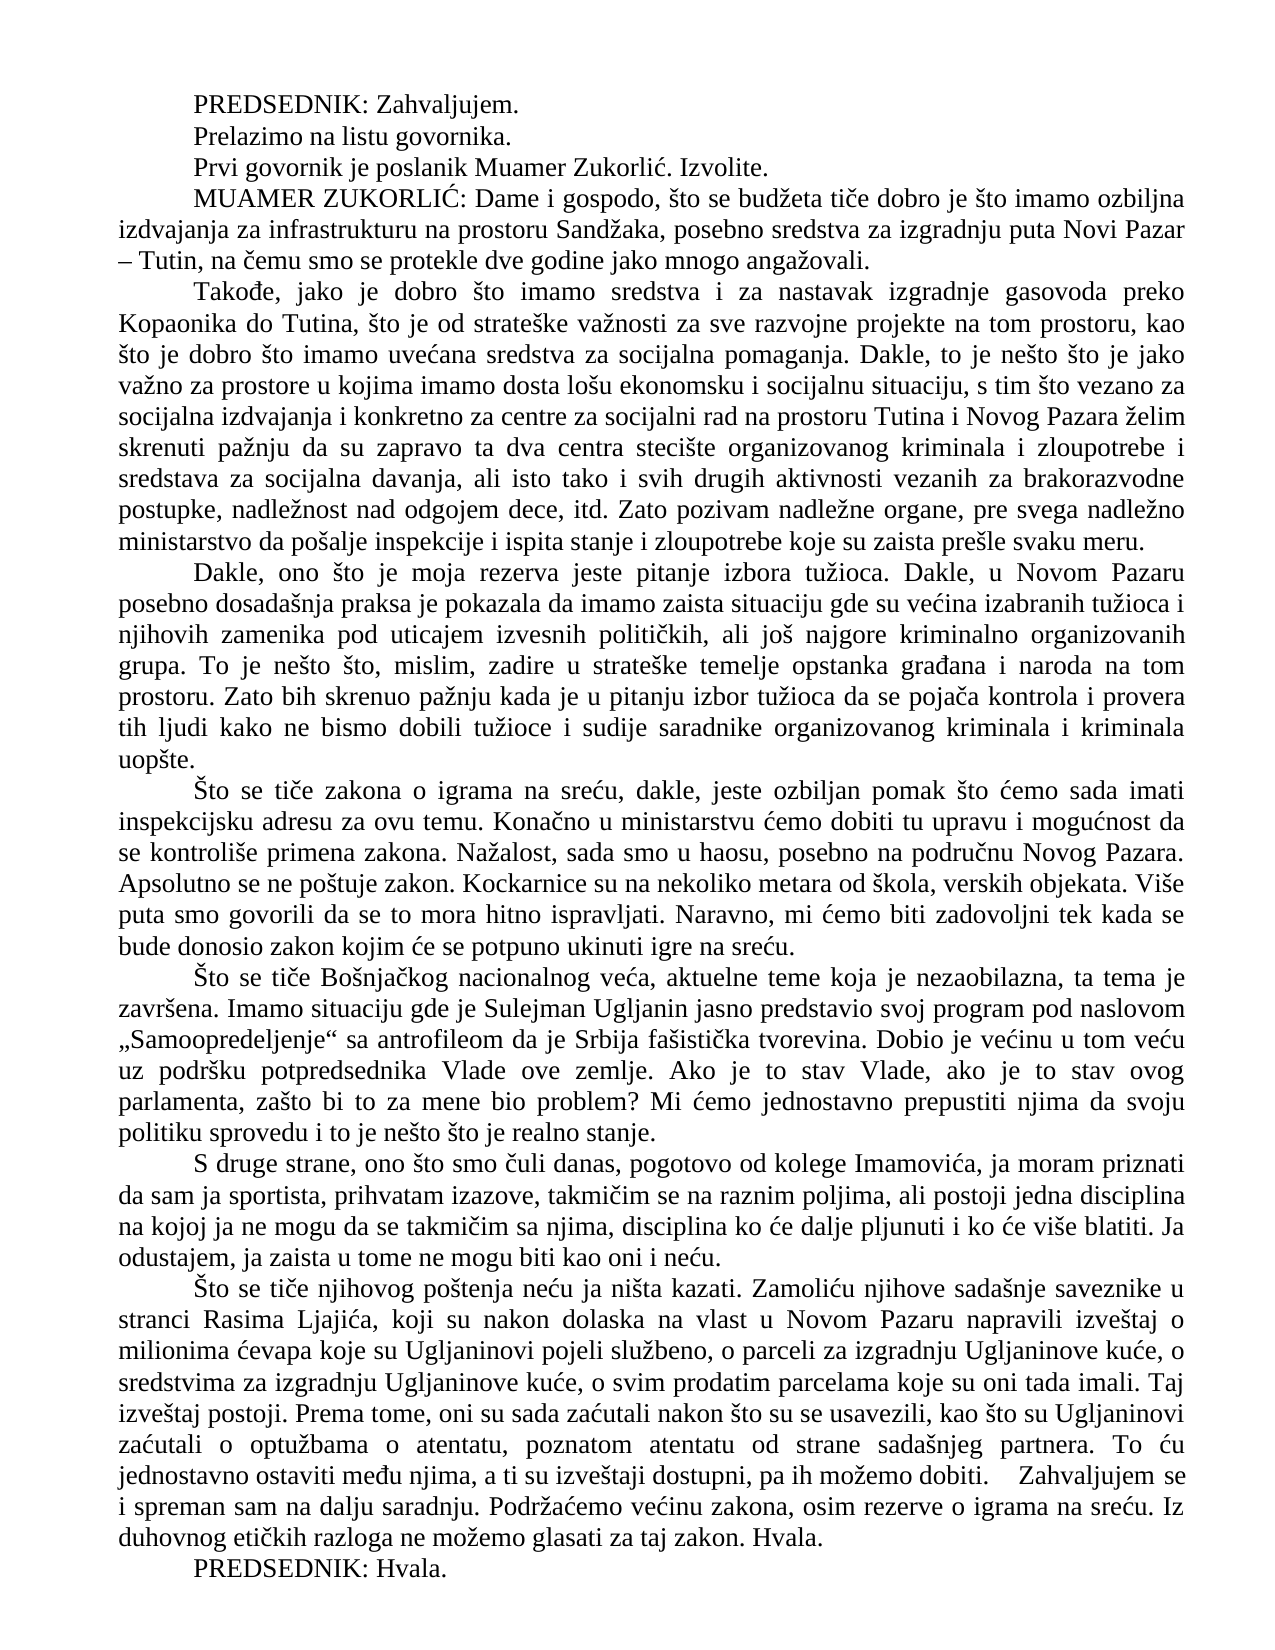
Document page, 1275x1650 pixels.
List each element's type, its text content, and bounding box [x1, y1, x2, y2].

text PREDSEDNIK: Zahvaljujem. [118, 89, 1186, 120]
text Prvi govornik je poslanik Muamer Zukorlić. Izvolite. [118, 151, 1186, 182]
text S druge strane, ono što smo čuli danas, pogotovo od kolege Imamovića, ja moram priznati da sam ja sportista, prihvatam izazove, takmičim se na raznim poljima, ali postoji jedna disciplina na kojoj ja ne mogu da se takmičim sa njima, disciplina ko će dalje pljunuti i ko će više blatiti. Ja odustajem, ja zaista u tome ne mogu biti kao oni i neću. [118, 1148, 1186, 1272]
text Što se tiče Bošnjačkog nacionalnog veća, aktuelne teme koja je nezaobilazna, ta tema je završena. Imamo situaciju gde je Sulejman Ugljanin jasno predstavio svoj program pod naslovom „Samoopredeljenje“ sa antrofileom da je Srbija fašistička tvorevina. Dobio je većinu u tom veću uz podršku potpredsednika Vlade ove zemlje. Ako je to stav Vlade, ako je to stav ovog parlamenta, zašto bi to za mene bio problem? Mi ćemo jednostavno prepustiti njima da svoju politiku sprovedu i to je nešto što je realno stanje. [118, 961, 1186, 1148]
text Dakle, ono što je moja rezerva jeste pitanje izbora tužioca. Dakle, u Novom Pazaru posebno dosadašnja praksa je pokazala da imamo zaista situaciju gde su većina izabranih tužioca i njihovih zamenika pod uticajem izvesnih političkih, ali još najgore kriminalno organizovanih grupa. To je nešto što, mislim, zadire u strateške temelje opstanka građana i naroda na tom prostoru. Zato bih skrenuo pažnju kada je u pitanju izbor tužioca da se pojača kontrola i provera tih ljudi kako ne bismo dobili tužioce i sudije saradnike organizovanog kriminala i kriminala uopšte. [118, 556, 1186, 774]
text Prelazimo na listu govornika. [118, 120, 1186, 151]
text PREDSEDNIK: Hvala. [118, 1552, 1186, 1584]
text Što se tiče njihovog poštenja neću ja ništa kazati. Zamoliću njihove sadašnje saveznike u stranci Rasima Ljajića, koji su nakon dolaska na vlast u Novom Pazaru napravili izveštaj o milionima ćevapa koje su Ugljaninovi pojeli službeno, o parceli za izgradnju Ugljaninove kuće, o sredstvima za izgradnju Ugljaninove kuće, o svim prodatim parcelama koje su oni tada imali. Taj izveštaj postoji. Prema tome, oni su sada zaćutali nakon što su se usavezili, kao što su Ugljaninovi zaćutali o optužbama o atentatu, poznatom atentatu od strane sadašnjeg partnera. To ću jednostavno ostaviti među njima, a ti su izveštaji dostupni, pa ih možemo dobiti. Zahvaljujem se i spreman sam na dalju saradnju. Podržaćemo većinu zakona, osim rezerve o igrama na sreću. Iz duhovnog etičkih razloga ne možemo glasati za taj zakon. Hvala. [118, 1272, 1186, 1552]
text Takođe, jako je dobro što imamo sredstva i za nastavak izgradnje gasovoda preko Kopaonika do Tutina, što je od strateške važnosti za sve razvojne projekte na tom prostoru, kao što je dobro što imamo uvećana sredstva za socijalna pomaganja. Dakle, to je nešto što je jako važno za prostore u kojima imamo dosta lošu ekonomsku i socijalnu situaciju, s tim što vezano za socijalna izdvajanja i konkretno za centre za socijalni rad na prostoru Tutina i Novog Pazara želim skrenuti pažnju da su zapravo ta dva centra stecište organizovanog kriminala i zloupotrebe i sredstava za socijalna davanja, ali isto tako i svih drugih aktivnosti vezanih za brakorazvodne postupke, nadležnost nad odgojem dece, itd. Zato pozivam nadležne organe, pre svega nadležno ministarstvo da pošalje inspekcije i ispita stanje i zloupotrebe koje su zaista prešle svaku meru. [118, 276, 1186, 556]
text Što se tiče zakona o igrama na sreću, dakle, jeste ozbiljan pomak što ćemo sada imati inspekcijsku adresu za ovu temu. Konačno u ministarstvu ćemo dobiti tu upravu i mogućnost da se kontroliše primena zakona. Nažalost, sada smo u haosu, posebno na područnu Novog Pazara. Apsolutno se ne poštuje zakon. Kockarnice su na nekoliko metara od škola, verskih objekata. Više puta smo govorili da se to mora hitno ispravljati. Naravno, mi ćemo biti zadovoljni tek kada se bude donosio zakon kojim će se potpuno ukinuti igre na sreću. [118, 774, 1186, 961]
text MUAMER ZUKORLIĆ: Dame i gospodo, što se budžeta tiče dobro je što imamo ozbiljna izdvajanja za infrastrukturu na prostoru Sandžaka, posebno sredstva za izgradnju puta Novi Pazar – Tutin, na čemu smo se protekle dve godine jako mnogo angažovali. [118, 182, 1186, 276]
